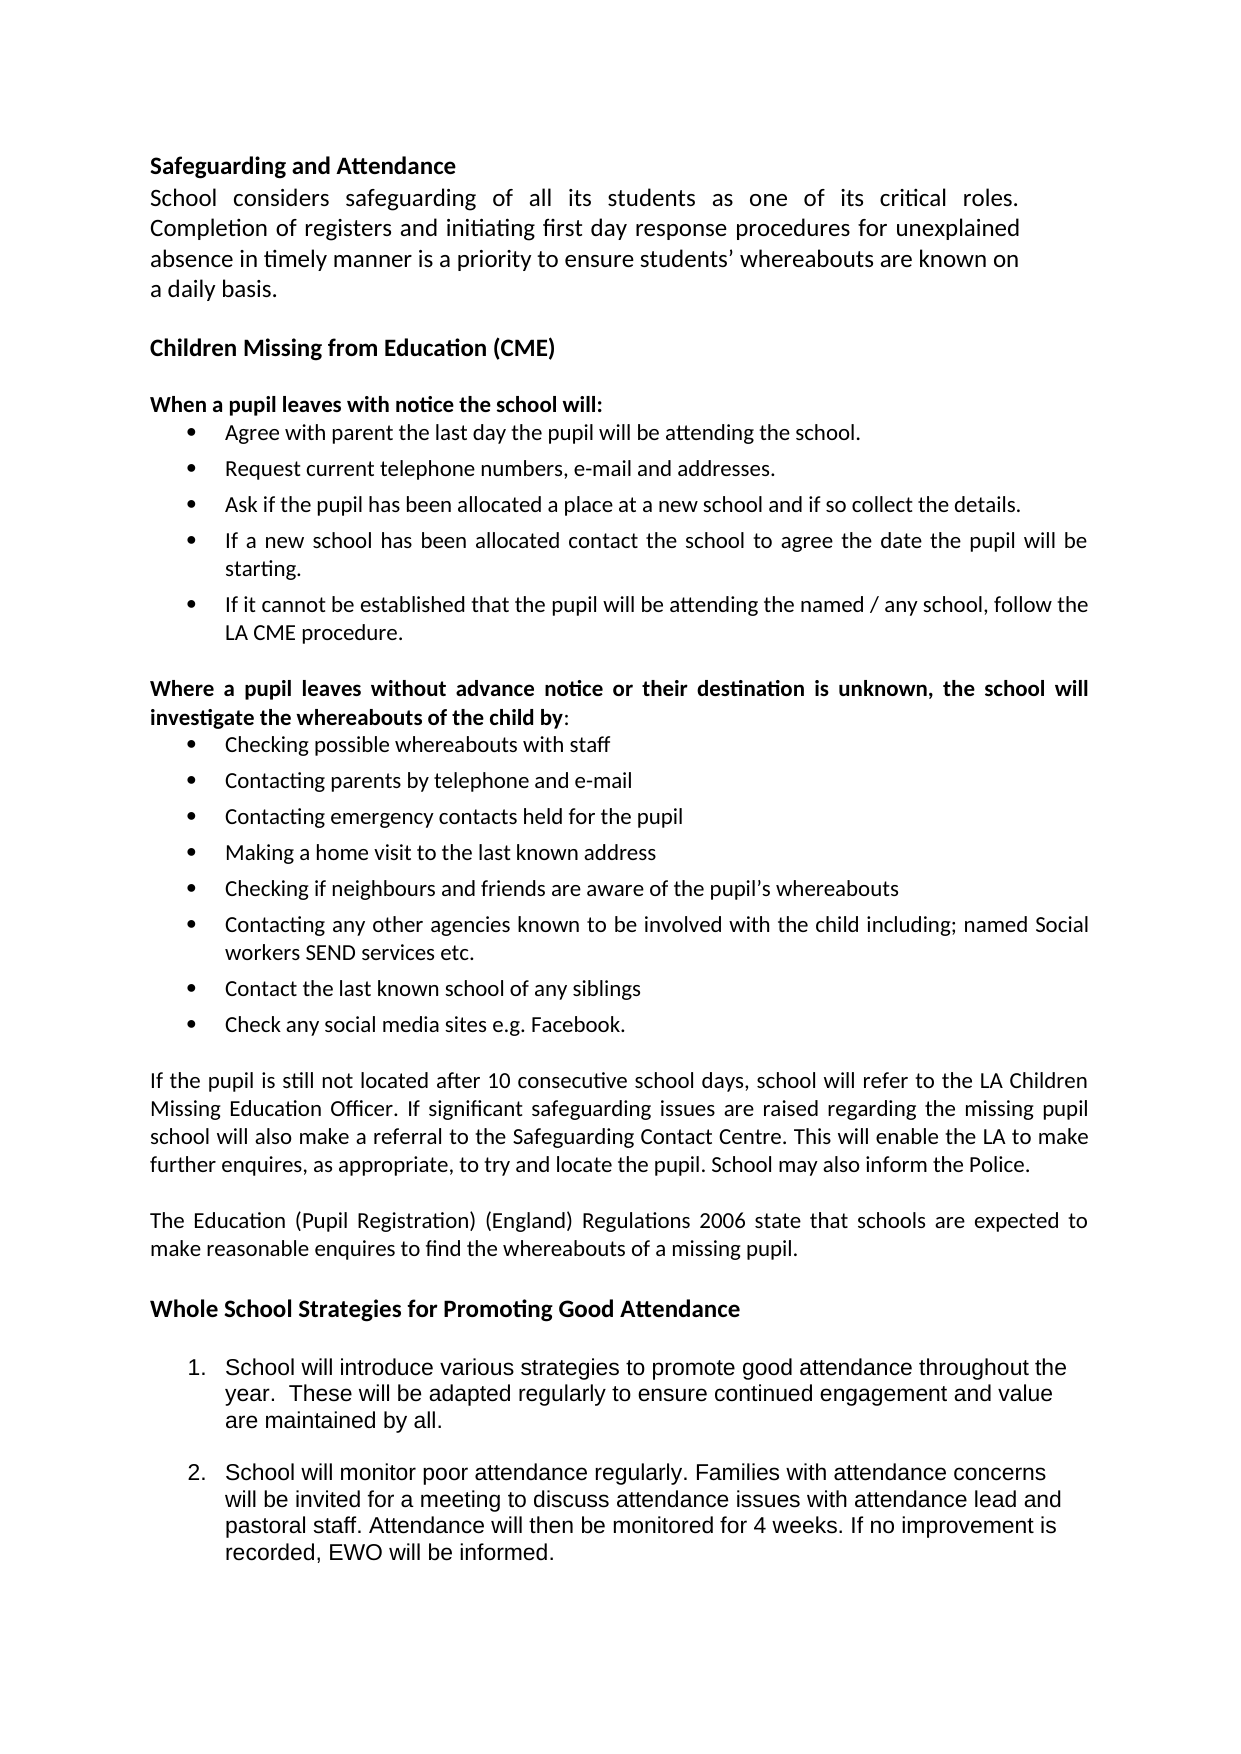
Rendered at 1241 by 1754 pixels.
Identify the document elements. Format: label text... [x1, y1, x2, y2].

list Contacting emergency contacts held for the pupil [187, 802, 1090, 831]
list Contacting any other agencies known to be involved with the child including; named Social workers SEND services etc. [187, 910, 1090, 966]
list Ask if the pupil has been allocated a place at a new school and if so collect the details. [187, 490, 1090, 518]
text Where a pupil leaves without advance notice or their destination is unknown, the school will investigate the whereabouts of the child by: [150, 674, 1090, 731]
list Checking if neighbours and friends are aware of the pupil’s whereabouts [187, 874, 1090, 902]
text Whole School Strategies for Promoting Good Attendance [150, 1293, 1092, 1323]
list Contact the last known school of any siblings [187, 974, 1090, 1002]
text Safeguarding and Attendance [150, 150, 1092, 182]
list Request current telephone numbers, e-mail and addresses. [187, 454, 1090, 482]
list Checking possible whereabouts with staff [187, 731, 1090, 759]
list Check any social media sites e.g. Facebook. [187, 1010, 1090, 1038]
list Making a home visit to the last known address [187, 838, 1090, 866]
list Contacting parents by telephone and e-mail [187, 767, 1090, 794]
list If it cannot be established that the pupil will be attending the named / any school, follow the LA CME procedure. [187, 591, 1090, 647]
list If a new school has been allocated contact the school to agree the date the pupil will be starting. [187, 526, 1090, 582]
text When a pupil leaves with notice the school will: [150, 390, 1090, 418]
list School will monitor poor attendance regularly. Families with attendance concerns will be invited for a meeting to discuss attendance issues with attendance lead and pastoral staff. Attendance will then be monitored for 4 weeks. If no improvement is recorded, EWO will be informed. [187, 1459, 1090, 1565]
text Children Missing from Education (CME) [150, 332, 1090, 362]
text The Education (Pupil Registration) (England) Regulations 2006 state that schools are expected to make reasonable enquires to find the whereabouts of a missing pupil. [150, 1206, 1090, 1262]
list Agree with parent the last day the pupil will be attending the school. [187, 418, 1090, 446]
text If the pupil is still not located after 10 consecutive school days, school will refer to the LA Children Missing Education Officer. If significant safeguarding issues are raised regarding the missing pupil school will also make a referral to the Safeguarding Contact Centre. This will enable the LA to make further enquires, as appropriate, to try and locate the pupil. School may also inform the Police. [150, 1066, 1090, 1178]
text School considers safeguarding of all its students as one of its critical roles. Completion of registers and initiating first day response procedures for unexplained absence in timely manner is a priority to ensure students’ whereabouts are known on a daily basis. [150, 182, 1021, 304]
list School will introduce various strategies to promote good attendance throughout the year. These will be adapted regularly to ensure continued engagement and value are maintained by all. [187, 1354, 1090, 1433]
